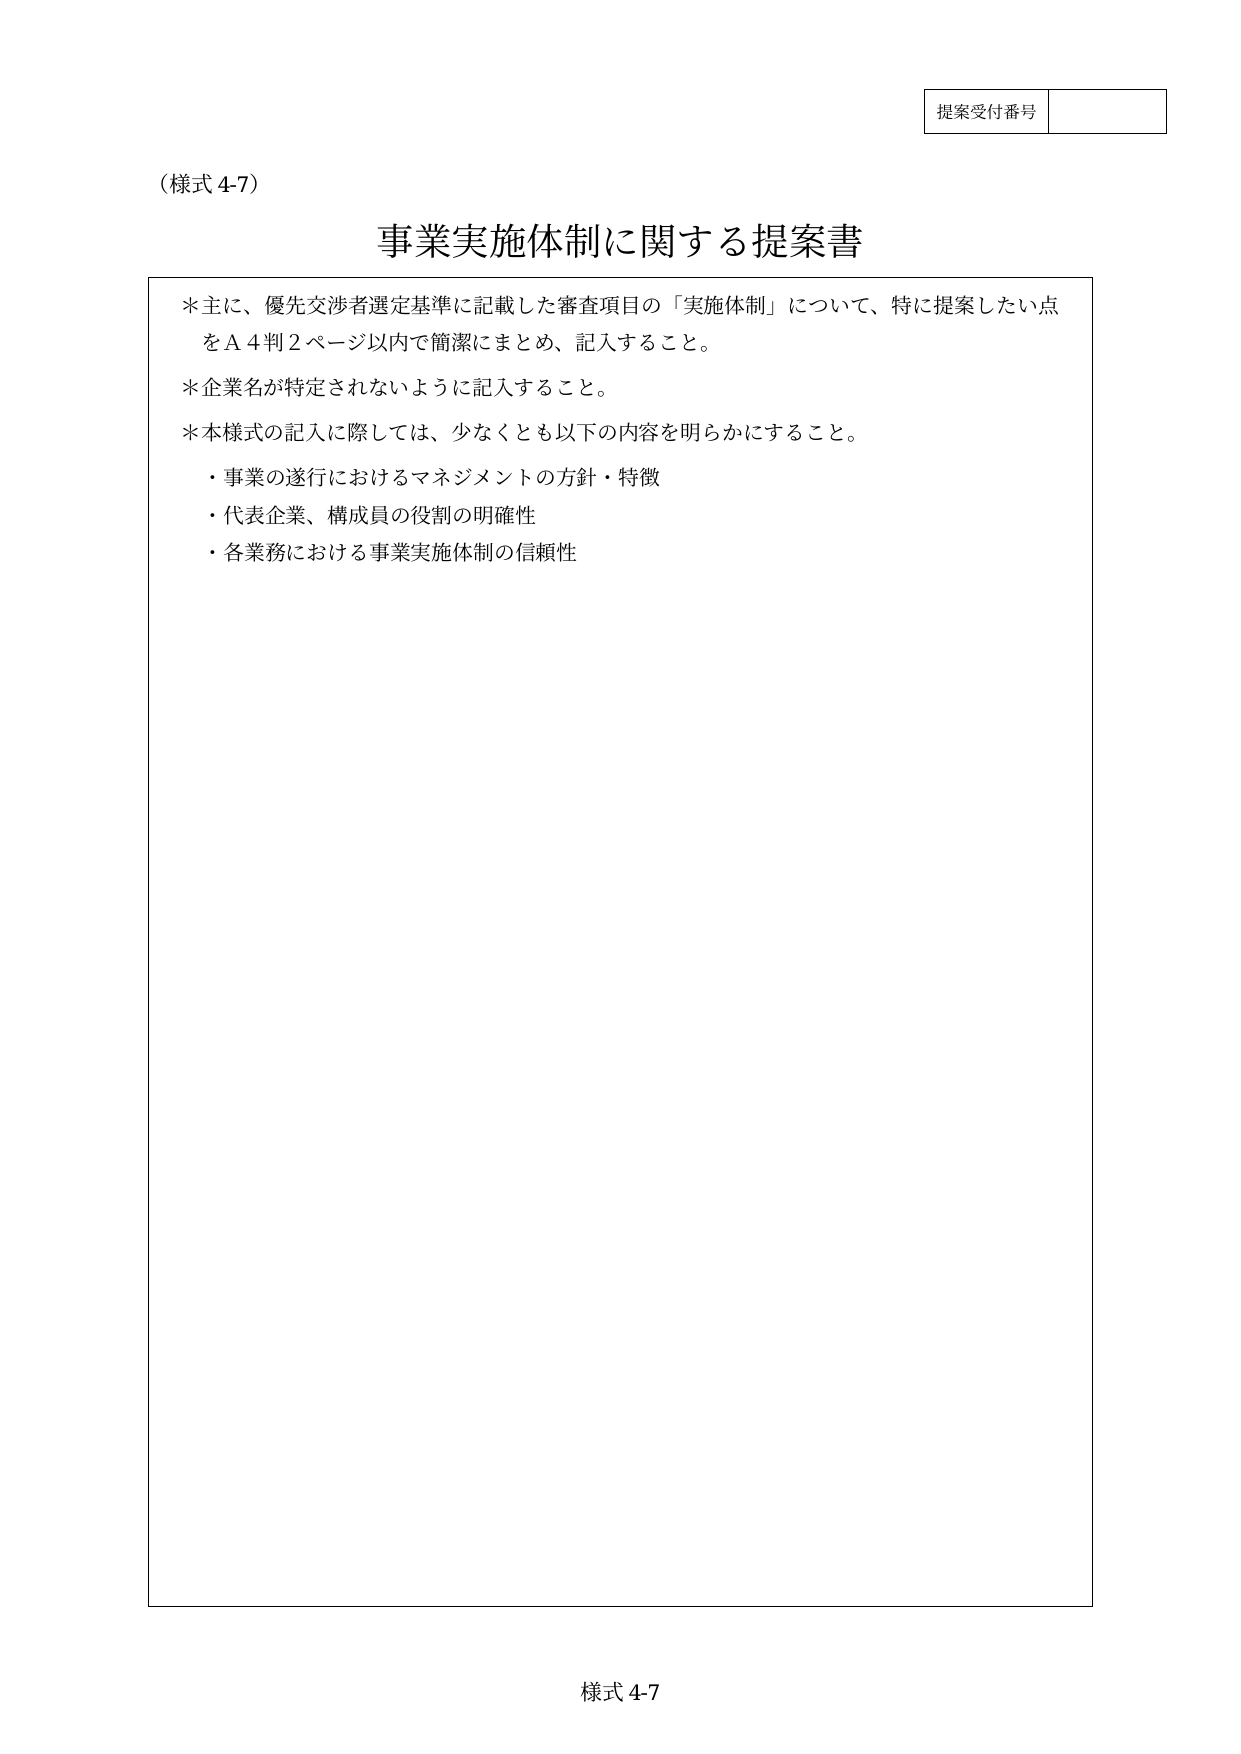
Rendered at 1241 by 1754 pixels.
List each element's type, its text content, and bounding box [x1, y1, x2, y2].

text 事業実施体制に関する提案書 [148, 202, 1092, 277]
table_header ＊主に、優先交渉者選定基準に記載した審査項目の「実施体制」について、特に提案したい点をＡ４判２ページ以内で簡潔にまとめ、記入すること。 ＊企業名が特定されないように記入すること。 ＊本様式の記入に際しては、少なくとも以下の内容を明らかにすること。 ・事業の遂行におけるマネジメントの方針・特徴 ・代表企業、構成員の役割の明確性 ・各業務における事業実施体制の信頼性 [149, 278, 1092, 1606]
text （様式4-7） [148, 164, 1092, 202]
